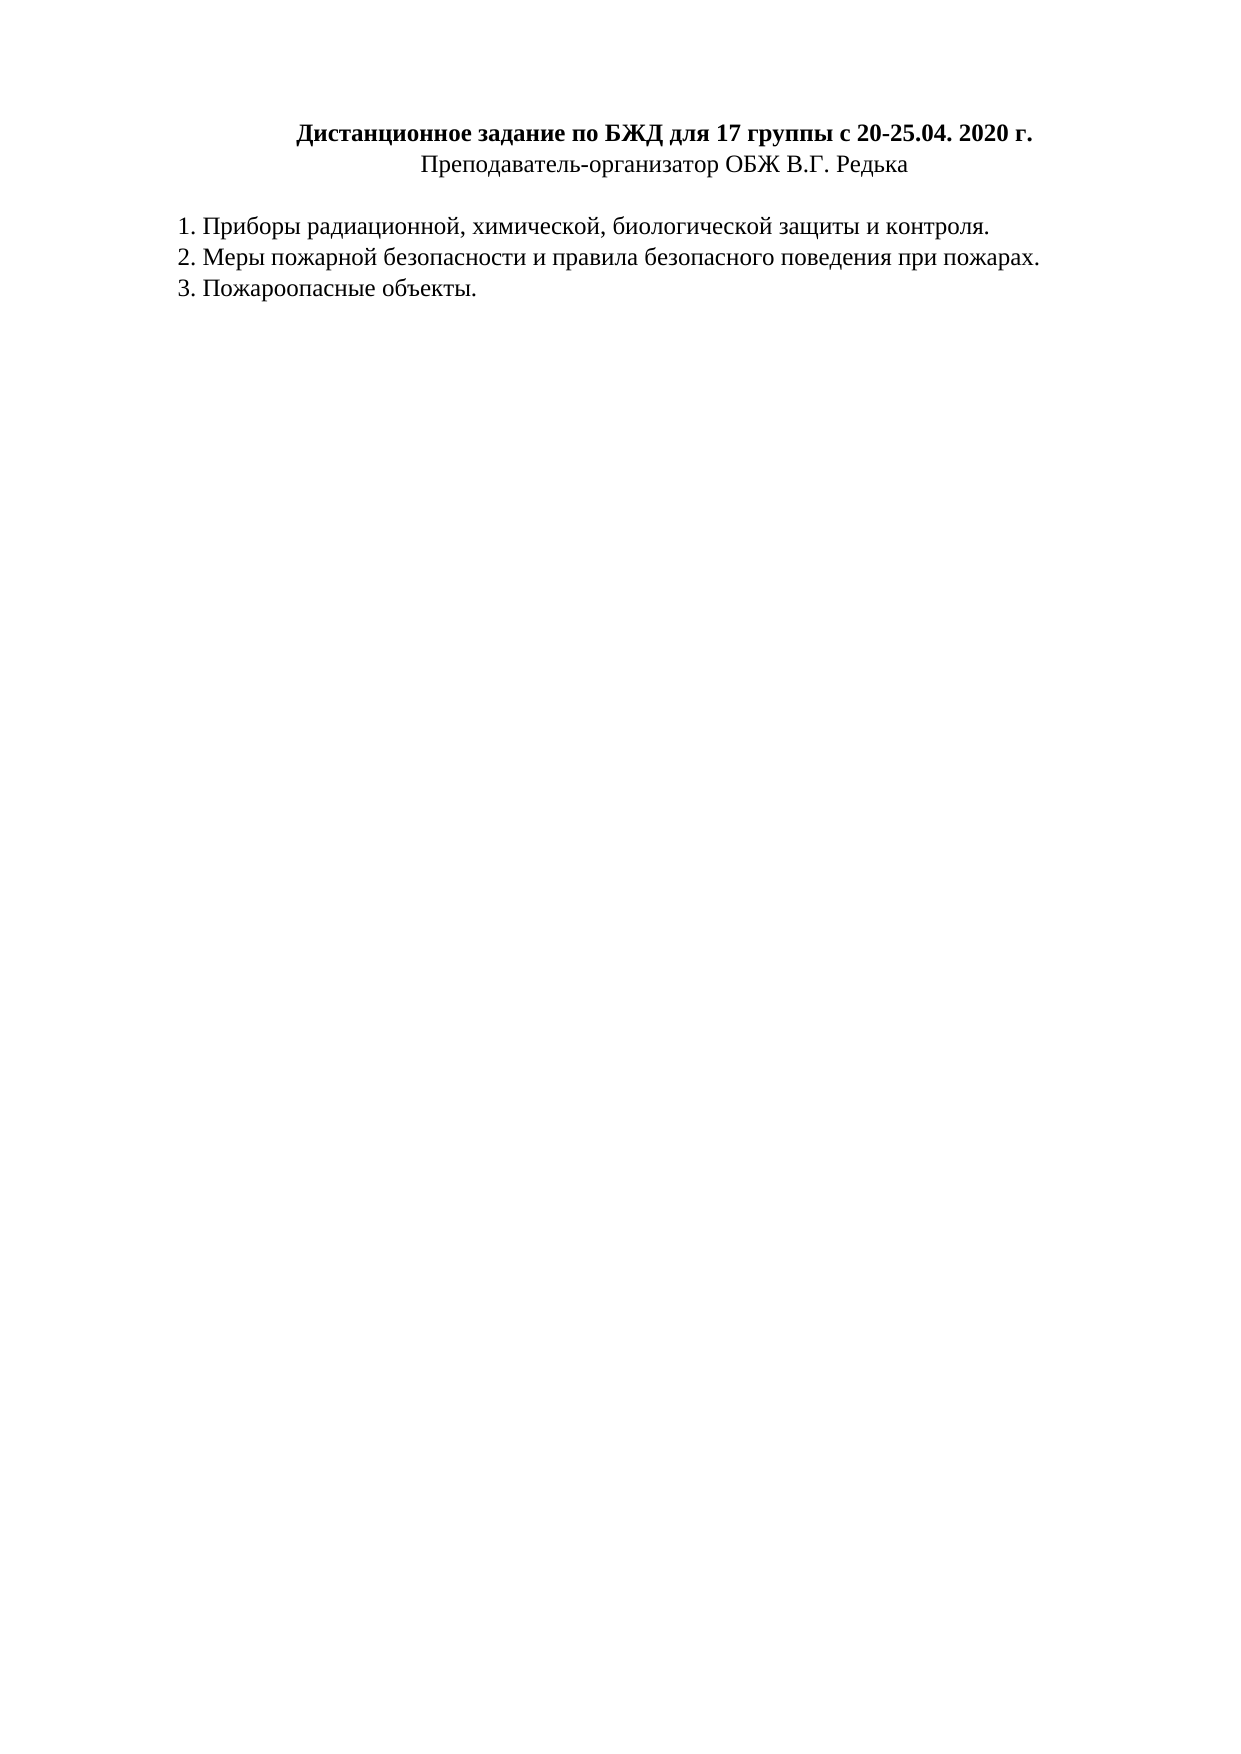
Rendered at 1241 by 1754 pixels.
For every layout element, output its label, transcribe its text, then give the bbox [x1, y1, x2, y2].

text Дистанционное задание по БЖД для 17 группы с 20-25.04. 2020 г. [177, 118, 1152, 147]
text 3. Пожароопасные объекты. [177, 273, 1152, 302]
text 2. Меры пожарной безопасности и правила безопасного поведения при пожарах. [177, 242, 1152, 271]
text 1. Приборы радиационной, химической, биологической защиты и контроля. [177, 211, 1152, 240]
text Преподаватель-организатор ОБЖ В.Г. Редька [177, 149, 1152, 178]
